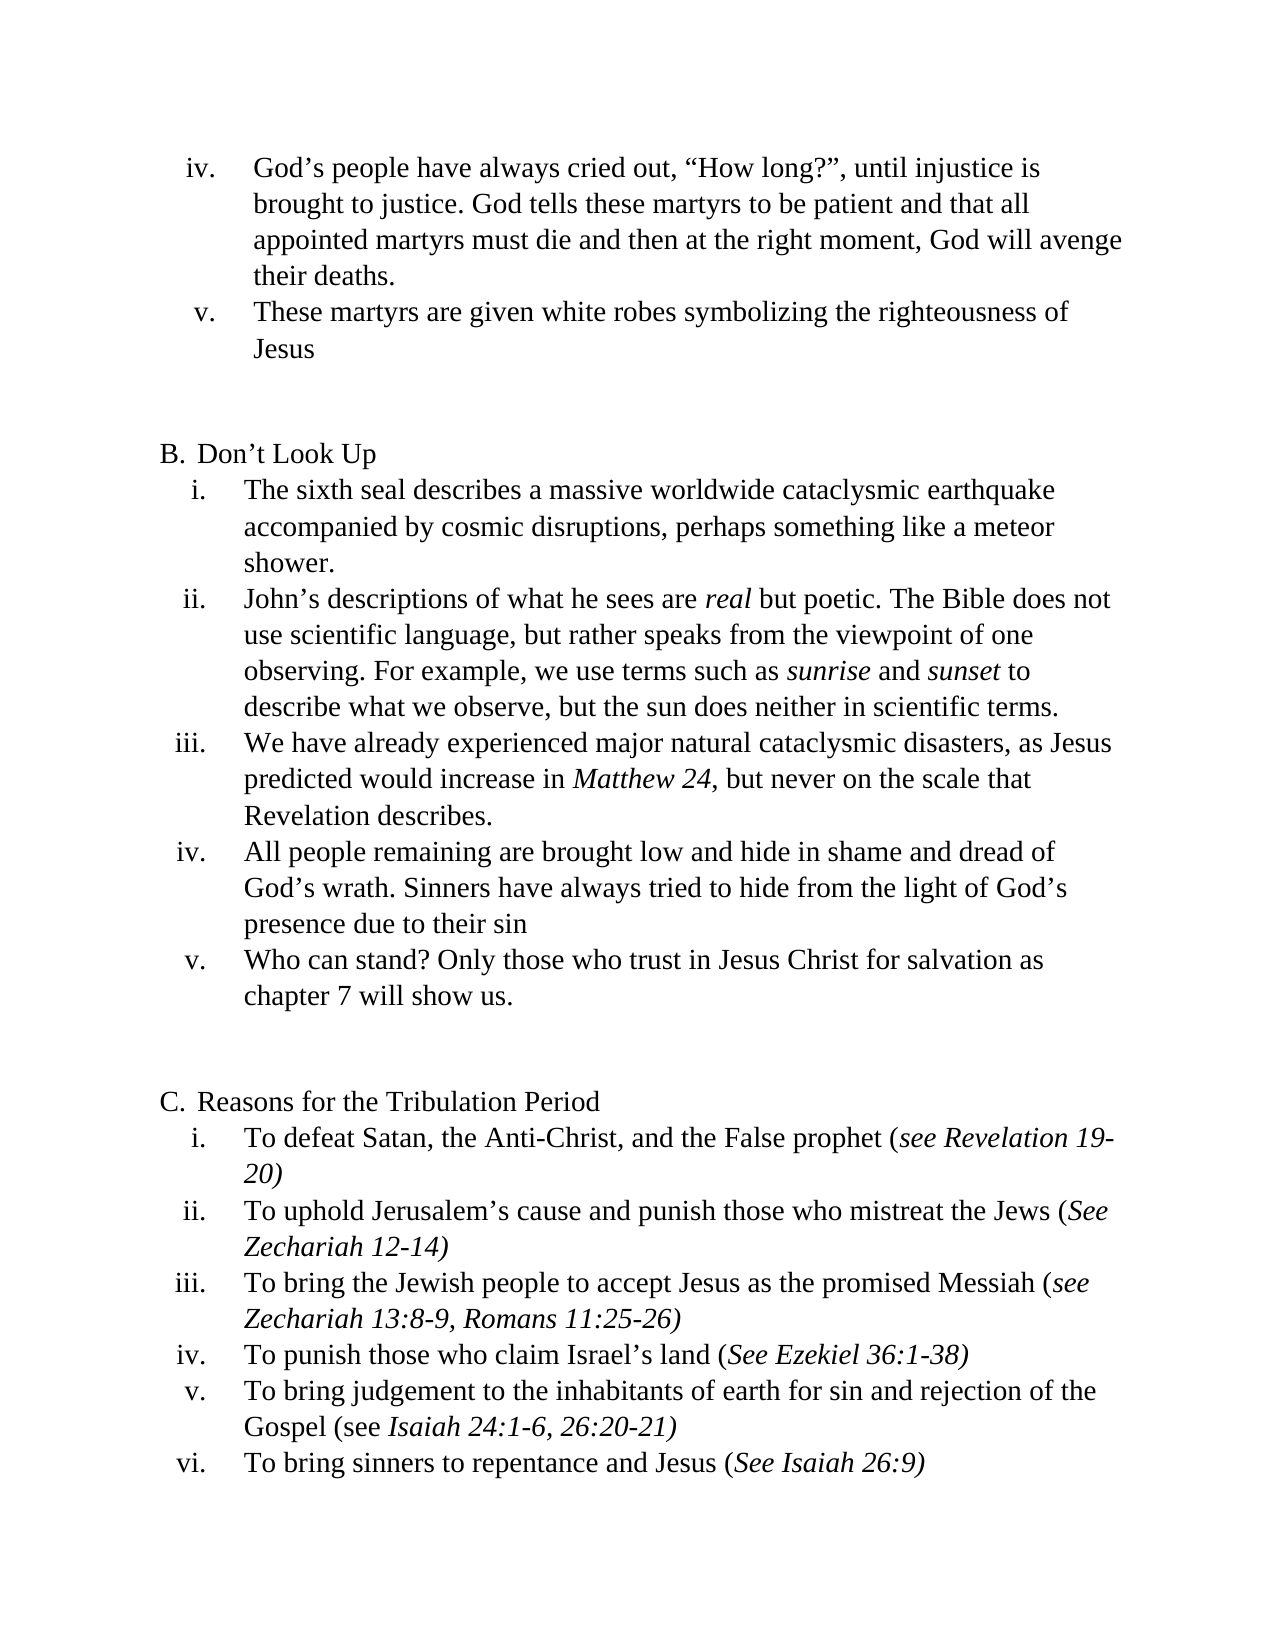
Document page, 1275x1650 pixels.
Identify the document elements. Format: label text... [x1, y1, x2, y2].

list John’s descriptions of what he sees are real but poetic. The Bible does not use scientific language, but rather speaks from the viewpoint of one observing. For example, we use terms such as sunrise and sunset to describe what we observe, but the sun does neither in scientific terms. [206, 581, 1125, 723]
list To bring the Jewish people to accept Jesus as the promised Messiah (see Zechariah 13:8-9, Romans 11:25-26) [206, 1265, 1125, 1334]
list Who can stand? Only those who trust in Jesus Christ for salvation as chapter 7 will show us. [206, 942, 1125, 1012]
list We have already experienced major natural cataclysmic disasters, as Jesus predicted would increase in Matthew 24, but never on the scale that Revelation describes. [206, 726, 1125, 831]
list Don’t Look Up [159, 436, 1125, 470]
list To bring sinners to repentance and Jesus (See Isaiah 26:9) [206, 1446, 1125, 1479]
list All people remaining are brought low and hide in shame and dread of God’s wrath. Sinners have always tried to hide from the light of God’s presence due to their sin [206, 834, 1125, 940]
list To uphold Jerusalem’s cause and punish those who mistreat the Jews (See Zechariah 12-14) [206, 1193, 1125, 1262]
list The sixth seal describes a massive worldwide cataclysmic earthquake accompanied by cosmic disruptions, perhaps something like a meteor shower. [206, 472, 1125, 578]
list These martyrs are given white robes symbolizing the righteousness of Jesus [216, 294, 1125, 364]
list To bring judgement to the inhabitants of earth for sin and rejection of the Gospel (see Isaiah 24:1-6, 26:20-21) [206, 1373, 1125, 1443]
list God’s people have always cried out, “How long?”, until injustice is brought to justice. God tells these martyrs to be patient and that all appointed martyrs must die and then at the right moment, God will avenge their deaths. [216, 150, 1125, 292]
list Reasons for the Tribulation Period [159, 1084, 1125, 1118]
list To punish those who claim Israel’s land (See Ezekiel 36:1-38) [206, 1337, 1125, 1371]
list To defeat Satan, the Anti-Christ, and the False prophet (see Revelation 19-20) [206, 1120, 1125, 1190]
